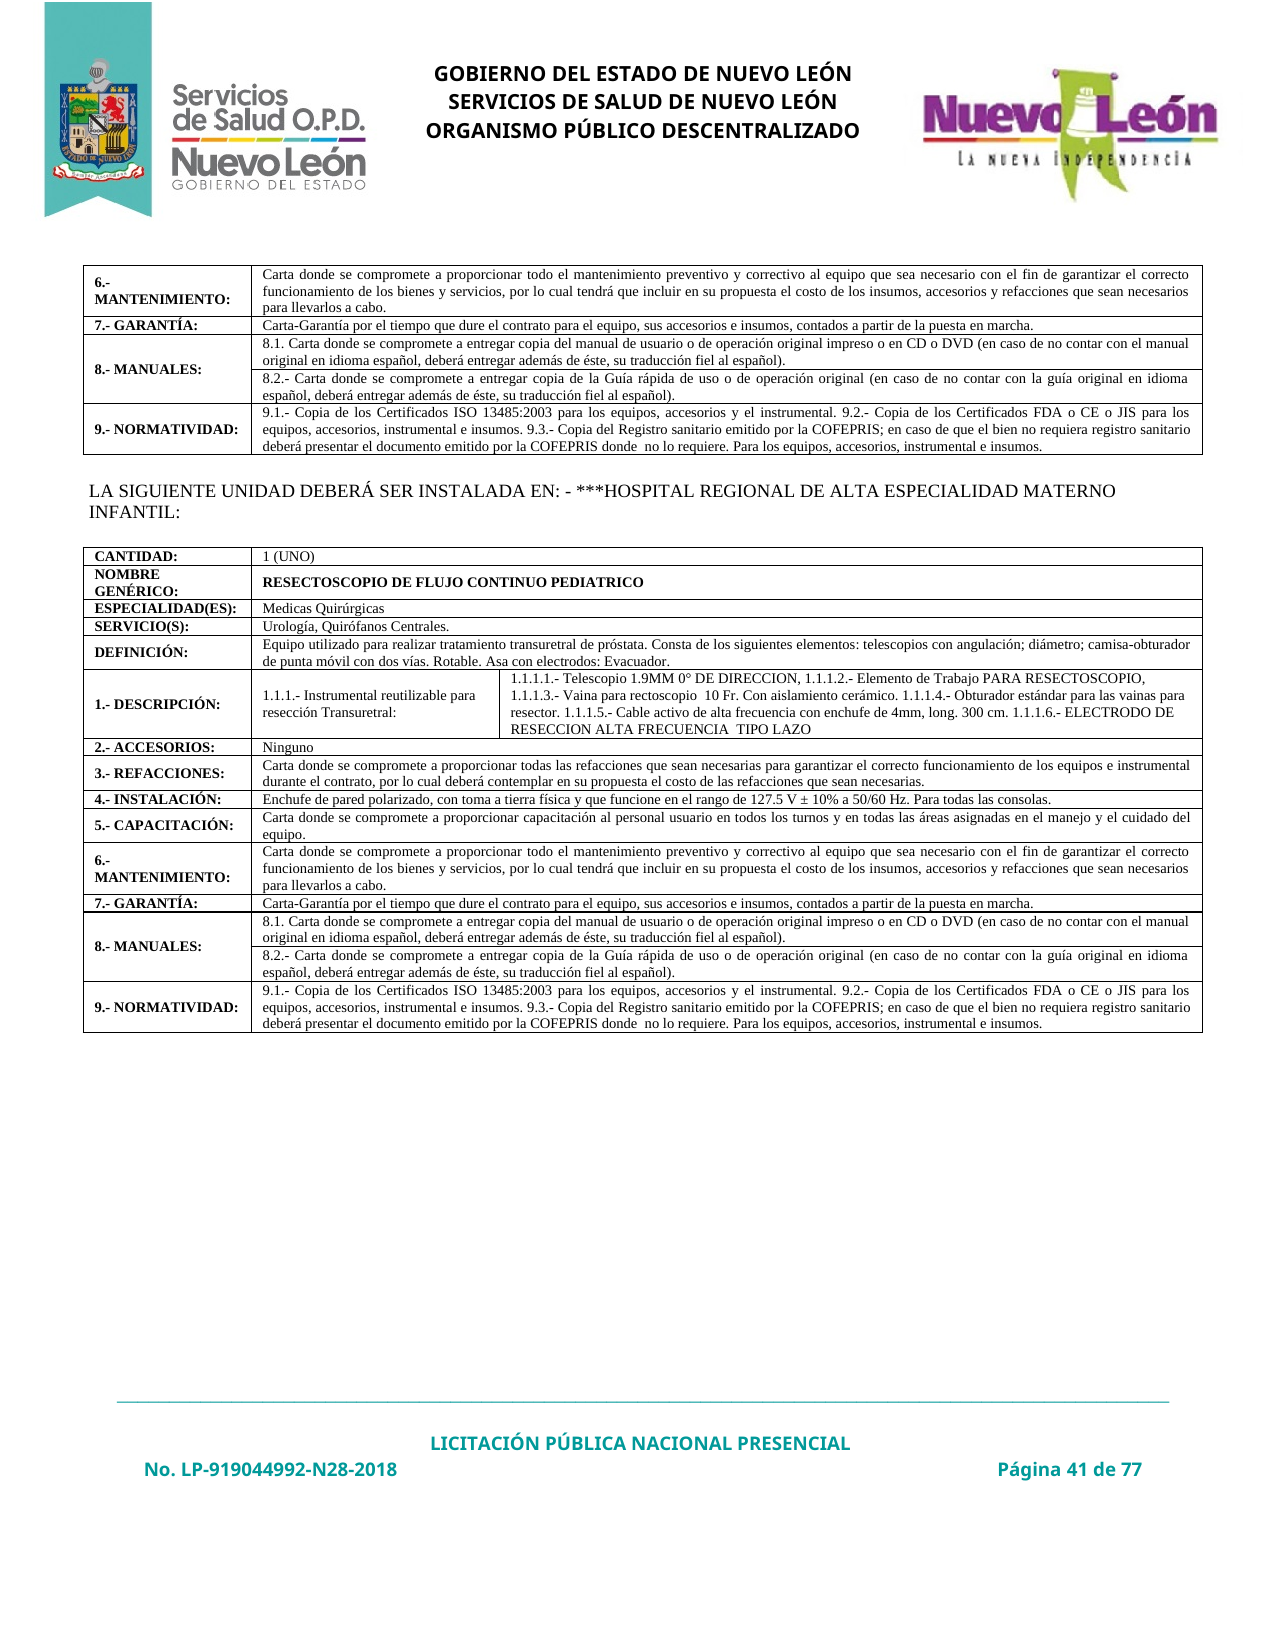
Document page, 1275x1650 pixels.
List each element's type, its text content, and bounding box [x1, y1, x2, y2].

table_cell Carta-Garantía por el tiempo que dure el contrato para el equipo, sus accesorios e insumos, contados a partir de la puesta en marcha. [252, 317, 1202, 334]
table_cell Medicas Quirúrgicas [252, 600, 1202, 617]
table_cell 5.- CAPACITACIÓN: [84, 809, 251, 842]
table_cell 2.- ACCESORIOS: [84, 739, 251, 755]
table_cell 9.1.- Copia de los Certificados ISO 13485:2003 para los equipos, accesorios y el instrumental. 9.2.- Copia de los Certificados FDA o CE o JIS para los equipos, accesorios, instrumental e insumos. 9.3.- Copia del Registro sanitario emitido por la COFEPRIS; en caso de que el bien no requiera registro sanitario deberá presentar el documento emitido por la COFEPRIS donde no lo requiere. Para los equipos, accesorios, instrumental e insumos. [252, 404, 1202, 454]
text LA SIGUIENTE UNIDAD DEBERÁ SER INSTALADA EN: - ***HOSPITAL REGIONAL DE ALTA ESPECIALIDAD MATERNO INFANTIL: [89, 479, 1197, 523]
table_cell 7.- GARANTÍA: [84, 895, 251, 911]
table_cell 1.1.1.1.- Telescopio 1.9MM 0° DE DIRECCION, 1.1.1.2.- Elemento de Trabajo PARA RESECTOSCOPIO, 1.1.1.3.- Vaina para rectoscopio 10 Fr. Con aislamiento cerámico. 1.1.1.4.- Obturador estándar para las vainas para resector. 1.1.1.5.- Cable activo de alta frecuencia con enchufe de 4mm, long. 300 cm. 1.1.1.6.- ELECTRODO DE RESECCION ALTA FRECUENCIA TIPO LAZO [500, 670, 1202, 737]
table_cell ESPECIALIDAD(ES): [84, 600, 251, 617]
table_header 1 (UNO) [252, 548, 1202, 564]
table_cell 3.- REFACCIONES: [84, 756, 251, 790]
table_cell Carta donde se compromete a proporcionar todo el mantenimiento preventivo y correctivo al equipo que sea necesario con el fin de garantizar el correcto funcionamiento de los bienes y servicios, por lo cual tendrá que incluir en su propuesta el costo de los insumos, accesorios y refacciones que sean necesarios para llevarlos a cabo. [252, 266, 1202, 316]
table_cell 6.- MANTENIMIENTO: [84, 266, 251, 316]
table_cell 1.1.1.- Instrumental reutilizable para resección Transuretral: [252, 670, 499, 737]
table_cell Carta donde se compromete a proporcionar capacitación al personal usuario en todos los turnos y en todas las áreas asignadas en el manejo y el cuidado del equipo. [252, 809, 1202, 842]
table_cell 8.- MANUALES: [84, 913, 251, 981]
table_cell Carta donde se compromete a proporcionar todo el mantenimiento preventivo y correctivo al equipo que sea necesario con el fin de garantizar el correcto funcionamiento de los bienes y servicios, por lo cual tendrá que incluir en su propuesta el costo de los insumos, accesorios y refacciones que sean necesarios para llevarlos a cabo. [252, 843, 1202, 893]
table_cell Urología, Quirófanos Centrales. [252, 618, 1202, 635]
table_cell 1.- DESCRIPCIÓN: [84, 670, 251, 737]
table_cell Enchufe de pared polarizado, con toma a tierra física y que funcione en el rango de 127.5 V ± 10% a 50/60 Hz. Para todas las consolas. [252, 791, 1202, 808]
table_cell 8.- MANUALES: [84, 335, 251, 403]
table_cell 9.1.- Copia de los Certificados ISO 13485:2003 para los equipos, accesorios y el instrumental. 9.2.- Copia de los Certificados FDA o CE o JIS para los equipos, accesorios, instrumental e insumos. 9.3.- Copia del Registro sanitario emitido por la COFEPRIS; en caso de que el bien no requiera registro sanitario deberá presentar el documento emitido por la COFEPRIS donde no lo requiere. Para los equipos, accesorios, instrumental e insumos. [252, 982, 1202, 1032]
table_cell 8.1. Carta donde se compromete a entregar copia del manual de usuario o de operación original impreso o en CD o DVD (en caso de no contar con el manual original en idioma español, deberá entregar además de éste, su traducción fiel al español). [252, 335, 1202, 368]
table_header CANTIDAD: [84, 548, 251, 564]
picture [15, 2, 1249, 229]
table_cell Ninguno [252, 739, 1202, 755]
table_cell Carta-Garantía por el tiempo que dure el contrato para el equipo, sus accesorios e insumos, contados a partir de la puesta en marcha. [252, 895, 1202, 911]
table_cell 8.2.- Carta donde se compromete a entregar copia de la Guía rápida de uso o de operación original (en caso de no contar con la guía original en idioma español, deberá entregar además de éste, su traducción fiel al español). [252, 370, 1202, 403]
table_cell 8.2.- Carta donde se compromete a entregar copia de la Guía rápida de uso o de operación original (en caso de no contar con la guía original en idioma español, deberá entregar además de éste, su traducción fiel al español). [252, 947, 1202, 981]
table_cell 9.- NORMATIVIDAD: [84, 982, 251, 1032]
table_cell NOMBRE GENÉRICO: [84, 566, 251, 599]
table_cell Carta donde se compromete a proporcionar todas las refacciones que sean necesarias para garantizar el correcto funcionamiento de los equipos e instrumental durante el contrato, por lo cual deberá contemplar en su propuesta el costo de las refacciones que sean necesarias. [252, 756, 1202, 790]
table_cell SERVICIO(S): [84, 618, 251, 635]
table_cell 6.- MANTENIMIENTO: [84, 843, 251, 893]
table_cell 8.1. Carta donde se compromete a entregar copia del manual de usuario o de operación original impreso o en CD o DVD (en caso de no contar con el manual original en idioma español, deberá entregar además de éste, su traducción fiel al español). [252, 913, 1202, 946]
table_cell DEFINICIÓN: [84, 636, 251, 669]
table_cell RESECTOSCOPIO DE FLUJO CONTINUO PEDIATRICO [252, 566, 1202, 599]
table_cell 4.- INSTALACIÓN: [84, 791, 251, 808]
table_cell 9.- NORMATIVIDAD: [84, 404, 251, 454]
table_cell Equipo utilizado para realizar tratamiento transuretral de próstata. Consta de los siguientes elementos: telescopios con angulación; diámetro; camisa-obturador de punta móvil con dos vías. Rotable. Asa con electrodos: Evacuador. [252, 636, 1202, 669]
table_cell 7.- GARANTÍA: [84, 317, 251, 334]
